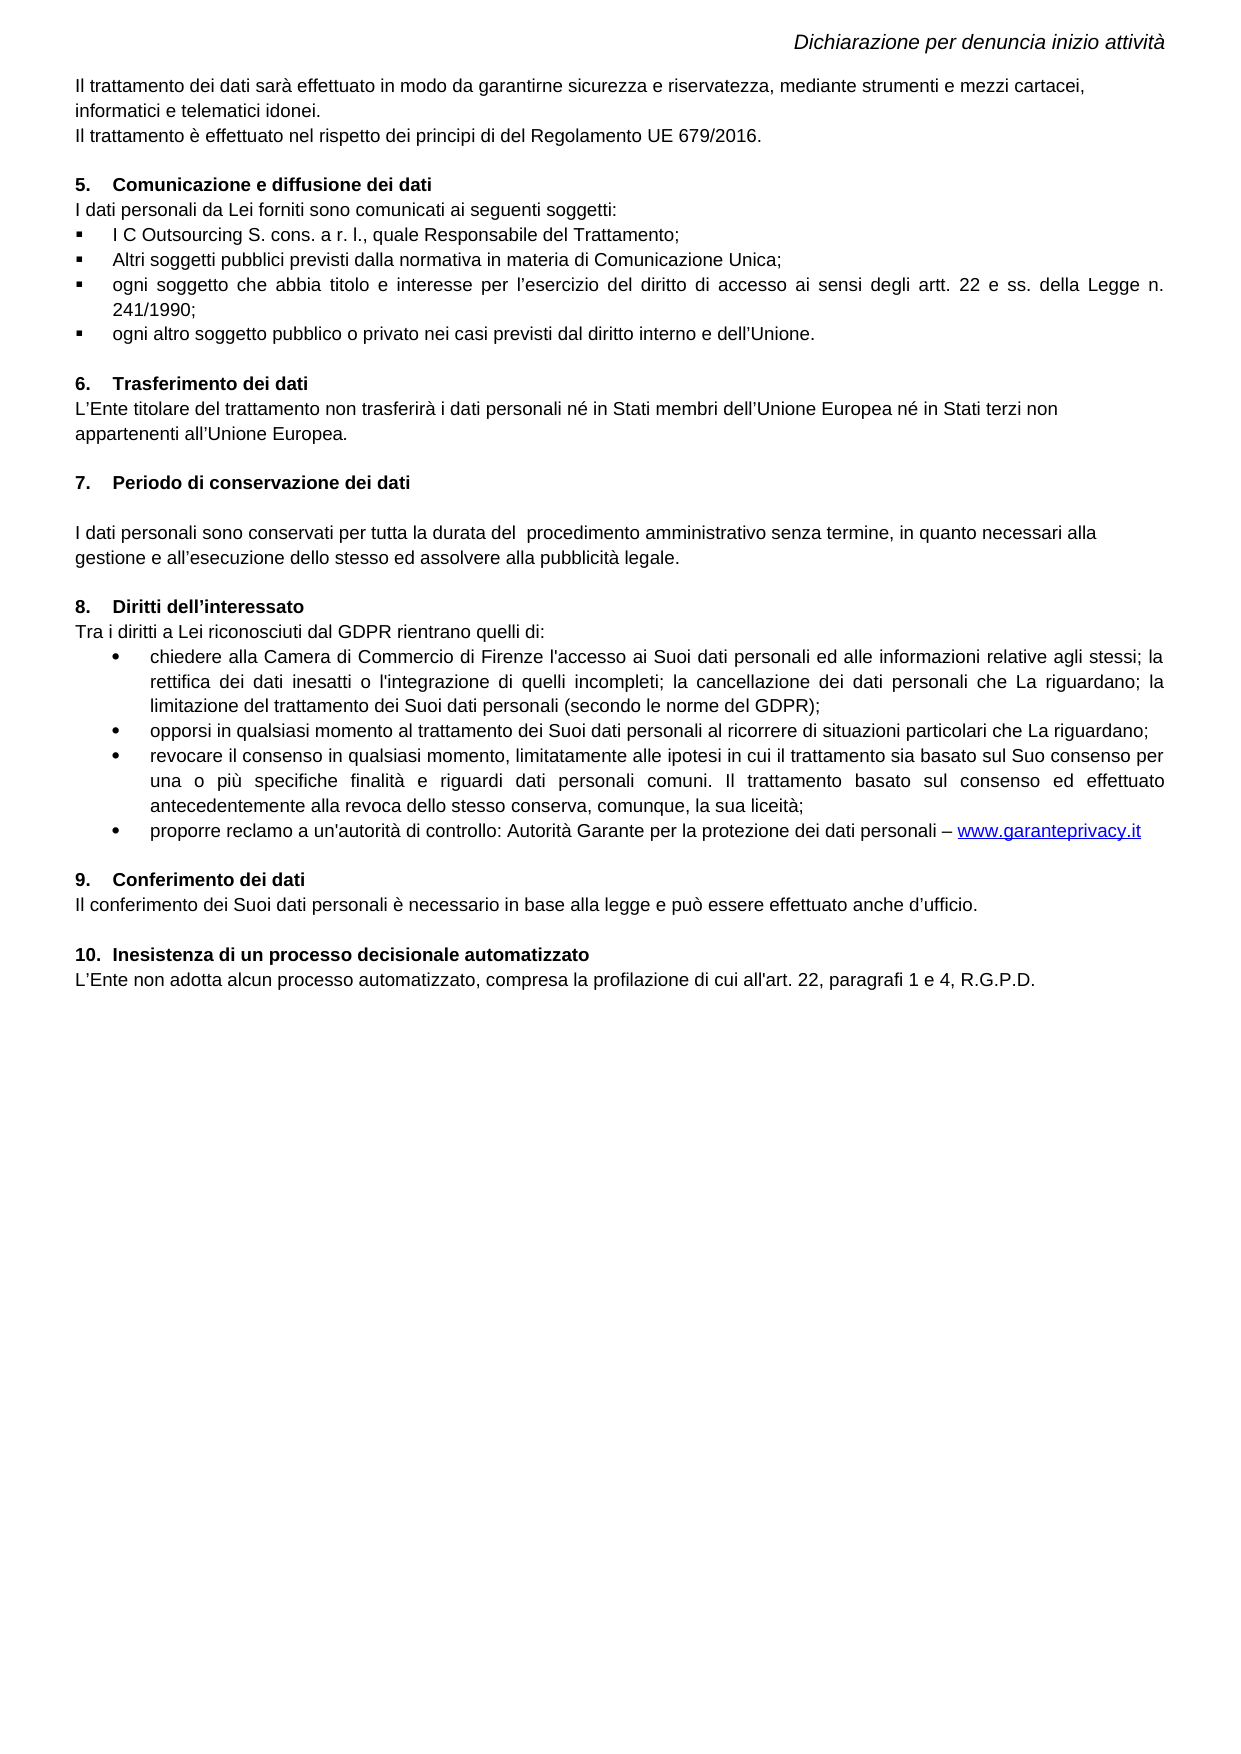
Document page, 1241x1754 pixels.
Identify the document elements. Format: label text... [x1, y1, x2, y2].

text Il trattamento è effettuato nel rispetto dei principi di del Regolamento UE 679/2016. [75, 124, 1165, 146]
list Comunicazione e diffusione dei dati [75, 174, 1165, 196]
list Trasferimento dei dati [75, 373, 1165, 394]
text I dati personali da Lei forniti sono comunicati ai seguenti soggetti: [75, 199, 1165, 221]
list revocare il consenso in qualsiasi momento, limitatamente alle ipotesi in cui il trattamento sia basato sul Suo consenso per una o più specifiche finalità e riguardi dati personali comuni. Il trattamento basato sul consenso ed effettuato antecedentemente alla revoca dello stesso conserva, comunque, la sua liceità; [112, 745, 1165, 816]
text Tra i diritti a Lei riconosciuti dal GDPR rientrano quelli di: [75, 621, 1165, 642]
list opporsi in qualsiasi momento al trattamento dei Suoi dati personali al ricorrere di situazioni particolari che La riguardano; [112, 720, 1165, 742]
list Diritti dell’interessato [75, 596, 1165, 618]
list chiedere alla Camera di Commercio di Firenze l'accesso ai Suoi dati personali ed alle informazioni relative agli stessi; la rettifica dei dati inesatti o l'integrazione di quelli incompleti; la cancellazione dei dati personali che La riguardano; la limitazione del trattamento dei Suoi dati personali (secondo le norme del GDPR); [112, 646, 1165, 717]
text Il conferimento dei Suoi dati personali è necessario in base alla legge e può essere effettuato anche d’ufficio. [75, 894, 1165, 916]
list Periodo di conservazione dei dati [75, 472, 1165, 494]
list Inesistenza di un processo decisionale automatizzato [75, 943, 1165, 965]
list ogni soggetto che abbia titolo e interesse per l’esercizio del diritto di accesso ai sensi degli artt. 22 e ss. della Legge n. 241/1990; [75, 273, 1165, 320]
list Altri soggetti pubblici previsti dalla normativa in materia di Comunicazione Unica; [75, 249, 1165, 270]
list proporre reclamo a un'autorità di controllo: Autorità Garante per la protezione dei dati personali – www.garanteprivacy.it [112, 819, 1165, 841]
list Conferimento dei dati [75, 869, 1165, 891]
text Il trattamento dei dati sarà effettuato in modo da garantirne sicurezza e riservatezza, mediante strumenti e mezzi cartacei, informatici e telematici idonei. [75, 75, 1165, 121]
list ogni altro soggetto pubblico o privato nei casi previsti dal diritto interno e dell’Unione. [75, 323, 1165, 345]
text I dati personali sono conservati per tutta la durata del procedimento amministrativo senza termine, in quanto necessari alla gestione e all’esecuzione dello stesso ed assolvere alla pubblicità legale. [75, 522, 1165, 568]
text L’Ente non adotta alcun processo automatizzato, compresa la profilazione di cui all'art. 22, paragrafi 1 e 4, R.G.P.D. [75, 968, 1165, 990]
text L’Ente titolare del trattamento non trasferirà i dati personali né in Stati membri dell’Unione Europea né in Stati terzi non appartenenti all’Unione Europea. [75, 398, 1165, 444]
list I C Outsourcing S. cons. a r. l., quale Responsabile del Trattamento; [75, 224, 1165, 245]
